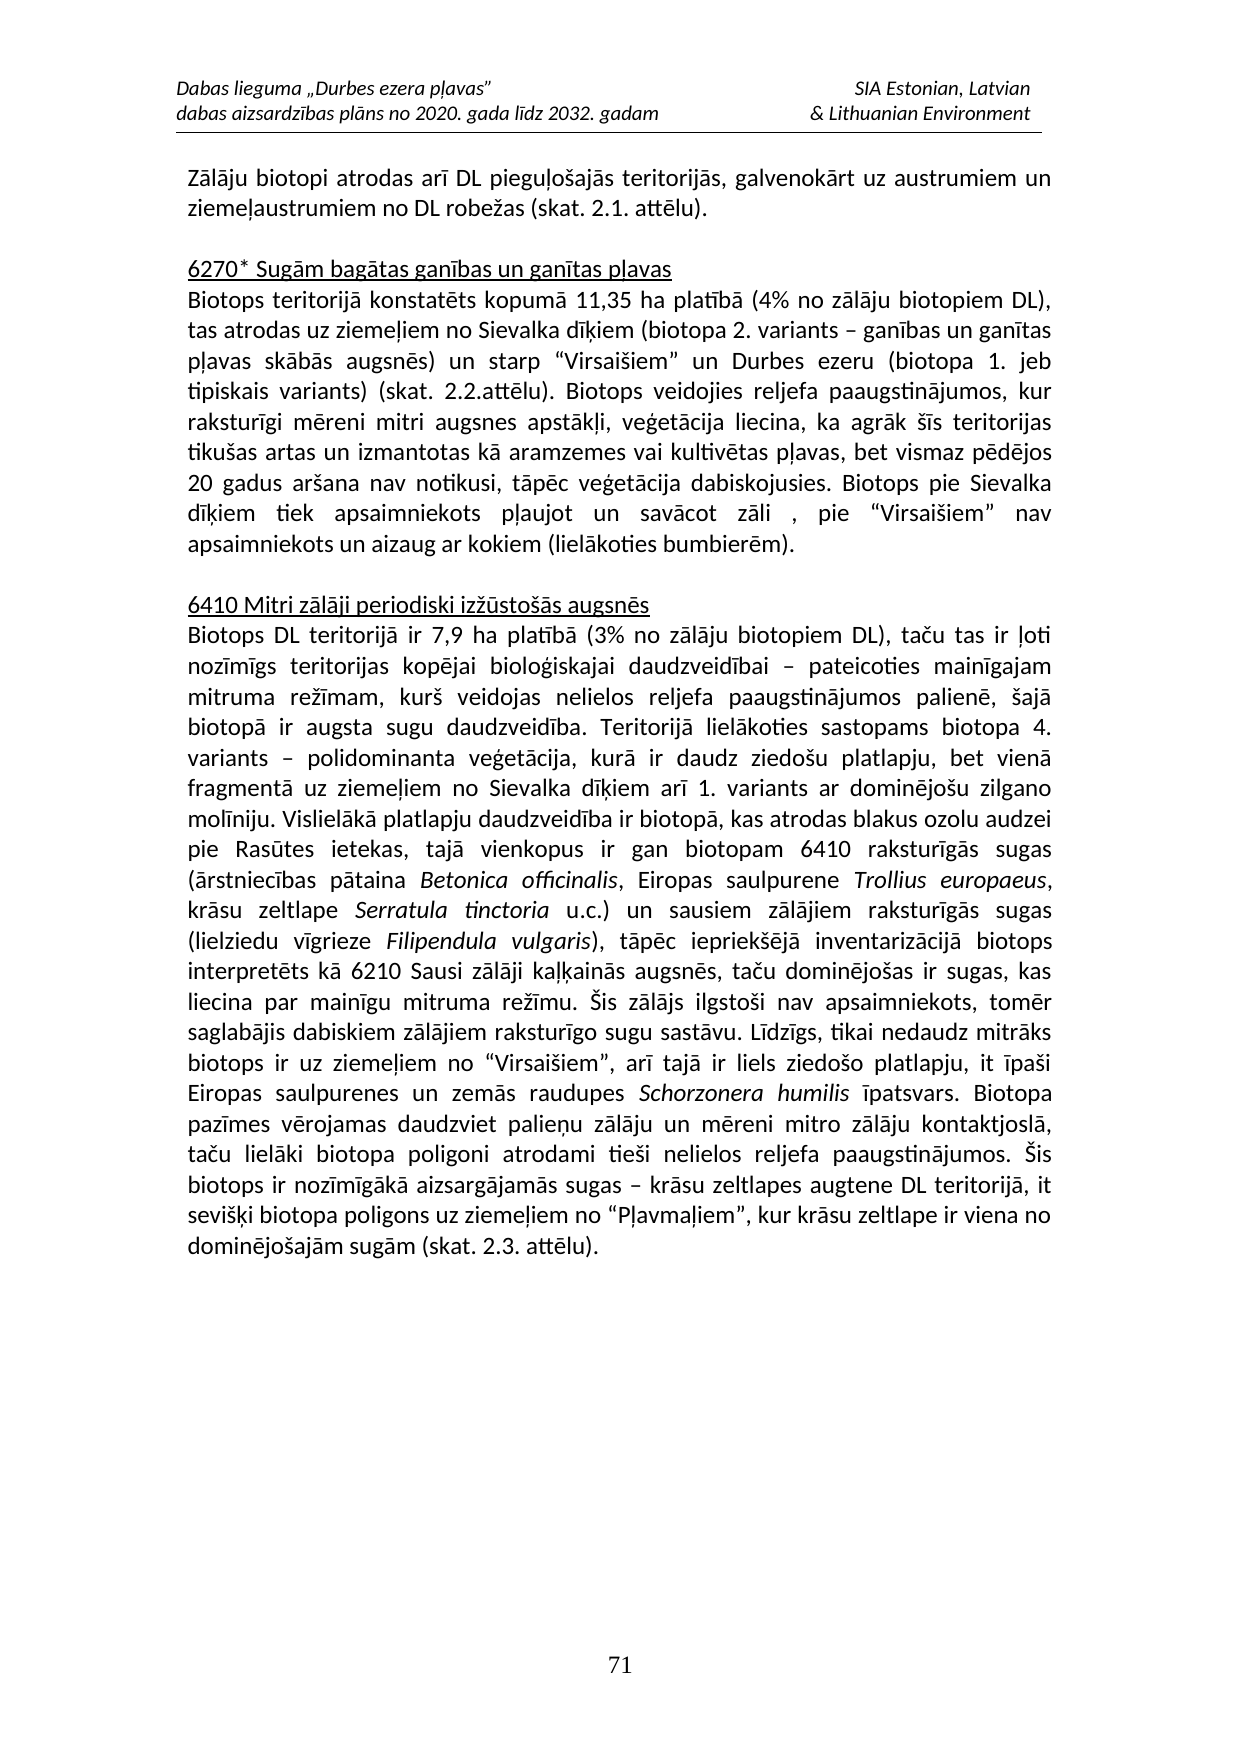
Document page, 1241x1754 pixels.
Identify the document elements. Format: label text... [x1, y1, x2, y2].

text Zālāju biotopi atrodas arī DL pieguļošajās teritorijās, galvenokārt uz austrumiem un ziemeļaustrumiem no DL robežas (skat. 2.1. attēlu). [187, 162, 1053, 223]
text Biotops teritorijā konstatēts kopumā 11,35 ha platībā (4% no zālāju biotopiem DL), tas atrodas uz ziemeļiem no Sievalka dīķiem (biotopa 2. variants – ganības un ganītas pļavas skābās augsnēs) un starp “Virsaišiem” un Durbes ezeru (biotopa 1. jeb tipiskais variants) (skat. 2.2.attēlu). Biotops veidojies reljefa paaugstinājumos, kur raksturīgi mēreni mitri augsnes apstākļi, veģetācija liecina, ka agrāk šīs teritorijas tikušas artas un izmantotas kā aramzemes vai kultivētas pļavas, bet vismaz pēdējos 20 gadus aršana nav notikusi, tāpēc veģetācija dabiskojusies. Biotops pie Sievalka dīķiem tiek apsaimniekots pļaujot un savācot zāli , pie “Virsaišiem” nav apsaimniekots un aizaug ar kokiem (lielākoties bumbierēm). [187, 284, 1053, 558]
text 6410 Mitri zālāji periodiski izžūstošās augsnēs [187, 589, 1053, 619]
text 6270* Sugām bagātas ganības un ganītas pļavas [187, 253, 1053, 284]
text Biotops DL teritorijā ir 7,9 ha platībā (3% no zālāju biotopiem DL), taču tas ir ļoti nozīmīgs teritorijas kopējai bioloģiskajai daudzveidībai – pateicoties mainīgajam mitruma režīmam, kurš veidojas nelielos reljefa paaugstinājumos palienē, šajā biotopā ir augsta sugu daudzveidība. Teritorijā lielākoties sastopams biotopa 4. variants – polidominanta veģetācija, kurā ir daudz ziedošu platlapju, bet vienā fragmentā uz ziemeļiem no Sievalka dīķiem arī 1. variants ar dominējošu zilgano molīniju. Vislielākā platlapju daudzveidība ir biotopā, kas atrodas blakus ozolu audzei pie Rasūtes ietekas, tajā vienkopus ir gan biotopam 6410 raksturīgās sugas (ārstniecības pātaina Betonica officinalis, Eiropas saulpurene Trollius europaeus, krāsu zeltlape Serratula tinctoria u.c.) un sausiem zālājiem raksturīgās sugas (lielziedu vīgrieze Filipendula vulgaris), tāpēc iepriekšējā inventarizācijā biotops interpretēts kā 6210 Sausi zālāji kaļķainās augsnēs, taču dominējošas ir sugas, kas liecina par mainīgu mitruma režīmu. Šis zālājs ilgstoši nav apsaimniekots, tomēr saglabājis dabiskiem zālājiem raksturīgo sugu sastāvu. Līdzīgs, tikai nedaudz mitrāks biotops ir uz ziemeļiem no “Virsaišiem”, arī tajā ir liels ziedošo platlapju, it īpaši Eiropas saulpurenes un zemās raudupes Schorzonera humilis īpatsvars. Biotopa pazīmes vērojamas daudzviet palieņu zālāju un mēreni mitro zālāju kontaktjoslā, taču lielāki biotopa poligoni atrodami tieši nelielos reljefa paaugstinājumos. Šis biotops ir nozīmīgākā aizsargājamās sugas – krāsu zeltlapes augtene DL teritorijā, it sevišķi biotopa poligons uz ziemeļiem no “Pļavmaļiem”, kur krāsu zeltlape ir viena no dominējošajām sugām (skat. 2.3. attēlu). [187, 619, 1053, 1261]
